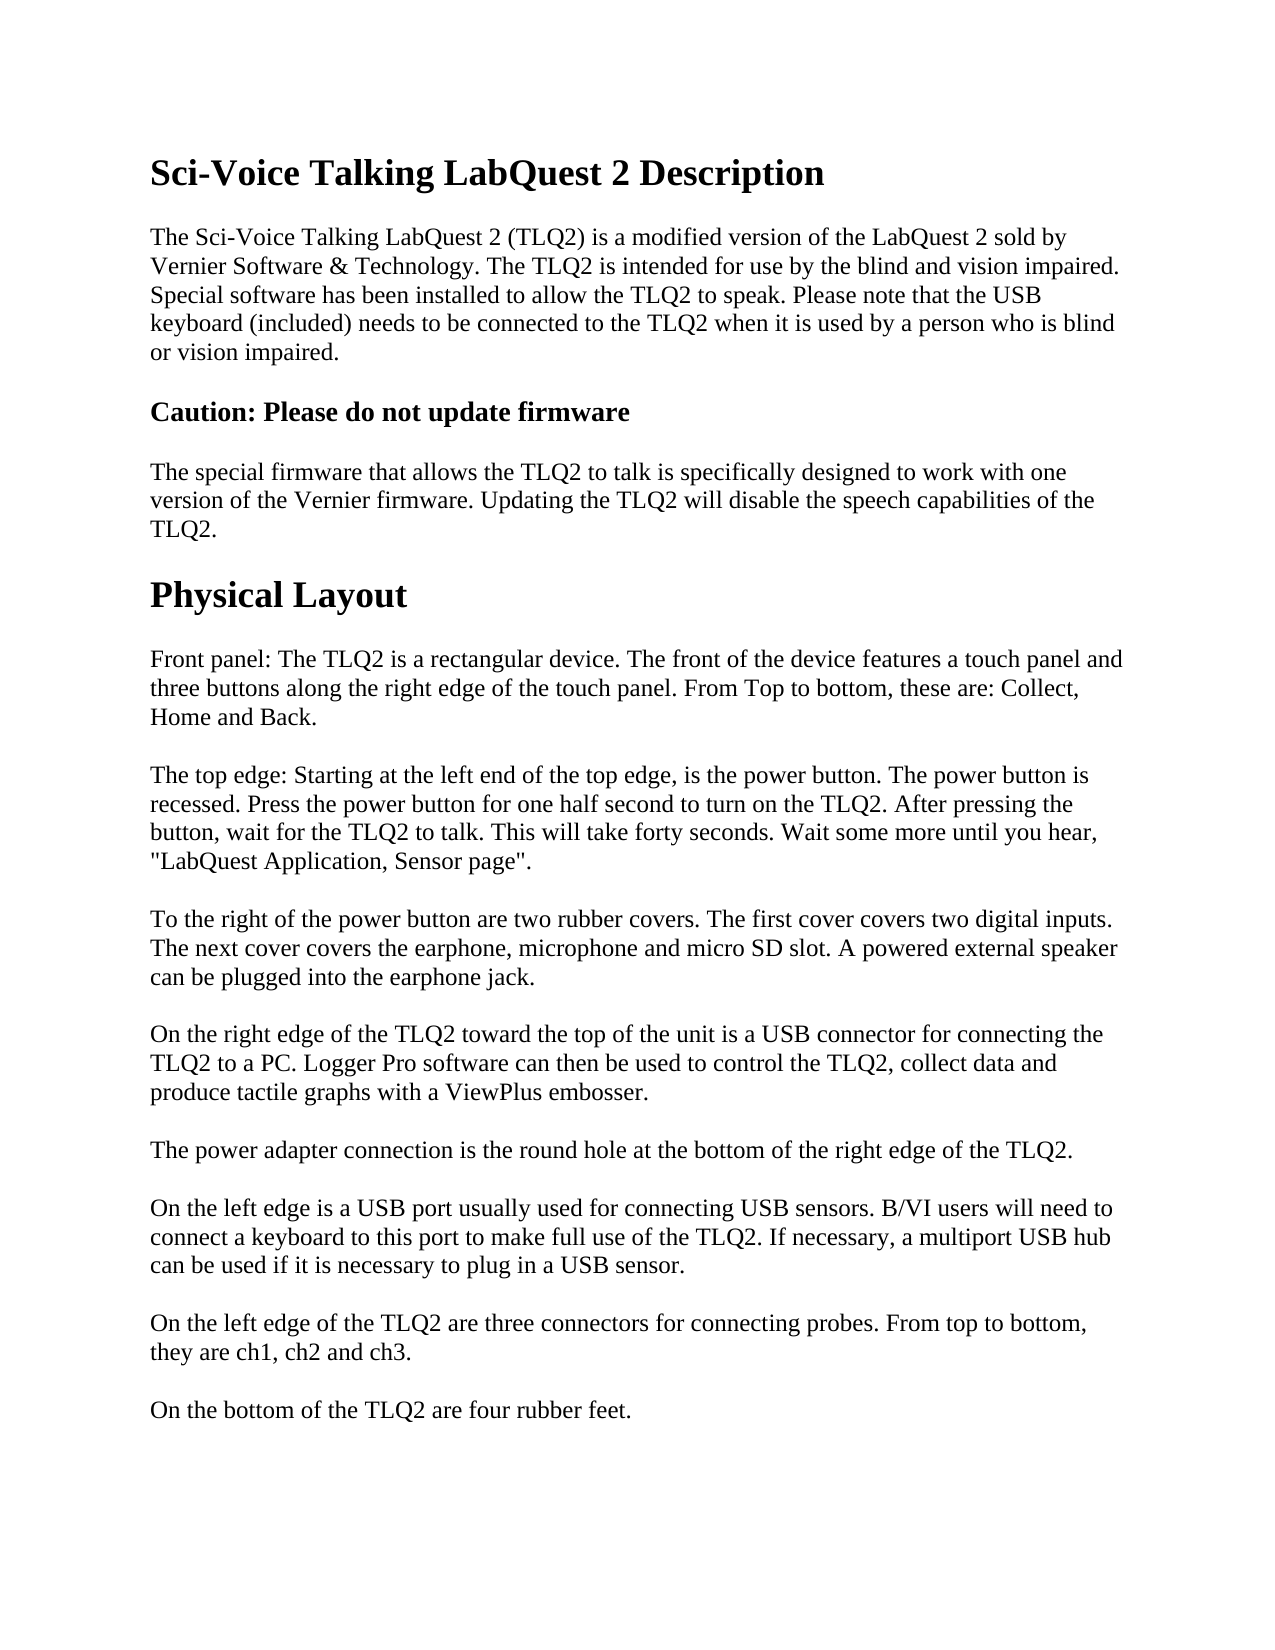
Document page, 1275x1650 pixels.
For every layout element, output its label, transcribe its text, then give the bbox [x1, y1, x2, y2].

text Front panel: The TLQ2 is a rectangular device. The front of the device features a touch panel and three buttons along the right edge of the touch panel. From Top to bottom, these are: Collect, Home and Back. [150, 644, 1125, 731]
text To the right of the power button are two rubber covers. The first cover covers two digital inputs. The next cover covers the earphone, microphone and micro SD slot. A powered external speaker can be plugged into the earphone jack. [150, 904, 1125, 990]
text The special firmware that allows the TLQ2 to talk is specifically designed to work with one version of the Vernier firmware. Updating the TLQ2 will disable the speech capabilities of the TLQ2. [150, 457, 1125, 543]
text The Sci-Voice Talking LabQuest 2 (TLQ2) is a modified version of the LabQuest 2 sold by Vernier Software & Technology. The TLQ2 is intended for use by the blind and vision impaired. Special software has been installed to allow the TLQ2 to speak. Please note that the U​S​B keyboard (included) needs to be connected to the TLQ2 when it is used by a person who is blind or vision impaired. [150, 222, 1125, 366]
text On the left edge of the TLQ2 are three connectors for connecting probes. From top to bottom, they are ch1, ch2 and ch3. [150, 1308, 1125, 1366]
text The power adapter connection is the round hole at the bottom of the right edge of the TLQ2. [150, 1135, 1125, 1164]
text The top edge: Starting at the left end of the top edge, is the power button. The power button is recessed. Press the power button for one half second to turn on the TLQ2. After pressing the button, wait for the TLQ2 to talk. This will take forty seconds. Wait some more until you hear, "LabQuest Application, Sensor page". [150, 760, 1125, 875]
subtitle Caution: Please do not update firmware [150, 395, 1125, 428]
text On the left edge is a U​S​B port usually used for connecting U​S​B sensors. B/VI users will need to connect a keyboard to this port to make full use of the TLQ2. If necessary, a multiport U​S​B hub can be used if it is necessary to plug in a U​S​B sensor. [150, 1193, 1125, 1279]
subtitle Physical Layout [150, 572, 1125, 615]
subtitle Sci-Voice Talking LabQuest 2 Description [150, 150, 1125, 193]
text On the right edge of the TLQ2 toward the top of the unit is a U​S​B connector for connecting the TLQ2 to a PC. Logger Pro software can then be used to control the TLQ2, collect data and produce tactile graphs with a ViewPlus embosser. [150, 1019, 1125, 1106]
text On the bottom of the TLQ2 are four rubber feet. [150, 1395, 1125, 1424]
